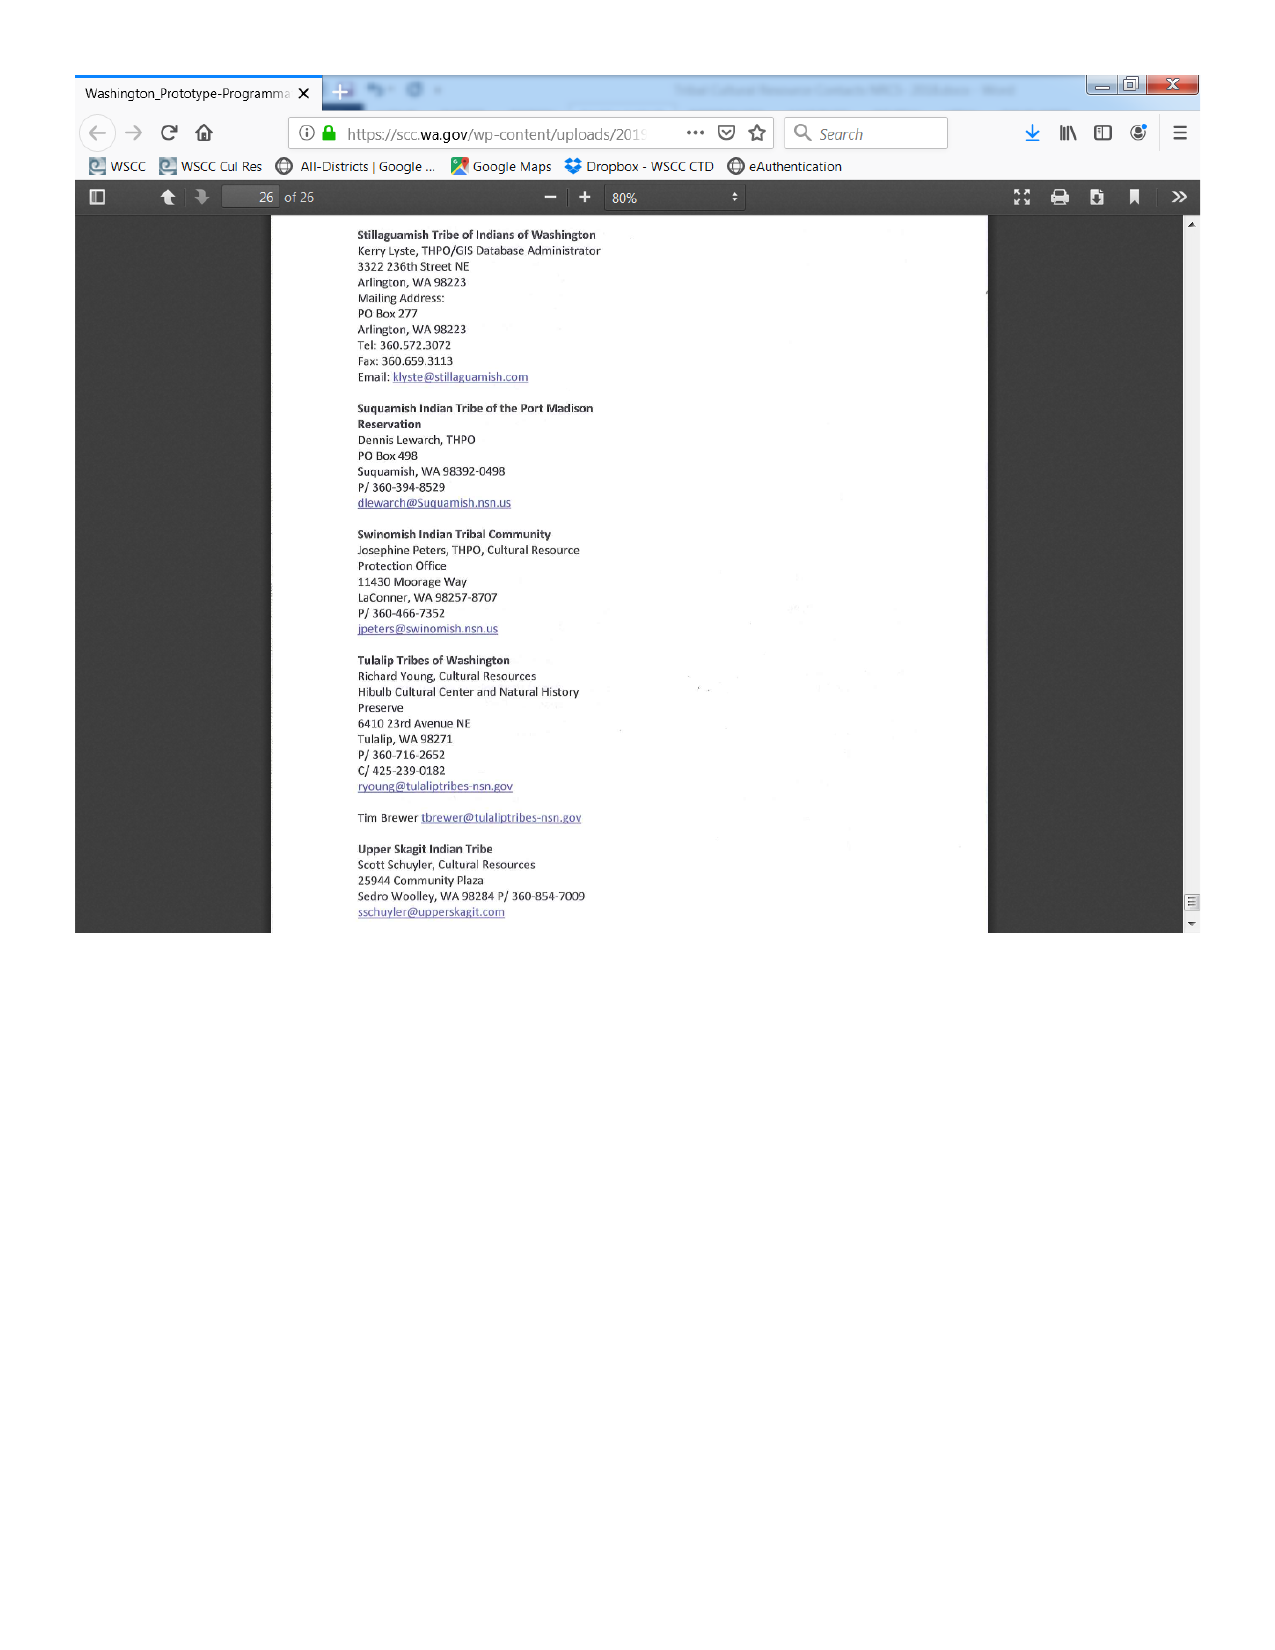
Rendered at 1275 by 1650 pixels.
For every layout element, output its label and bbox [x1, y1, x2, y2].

picture [75, 75, 1200, 933]
